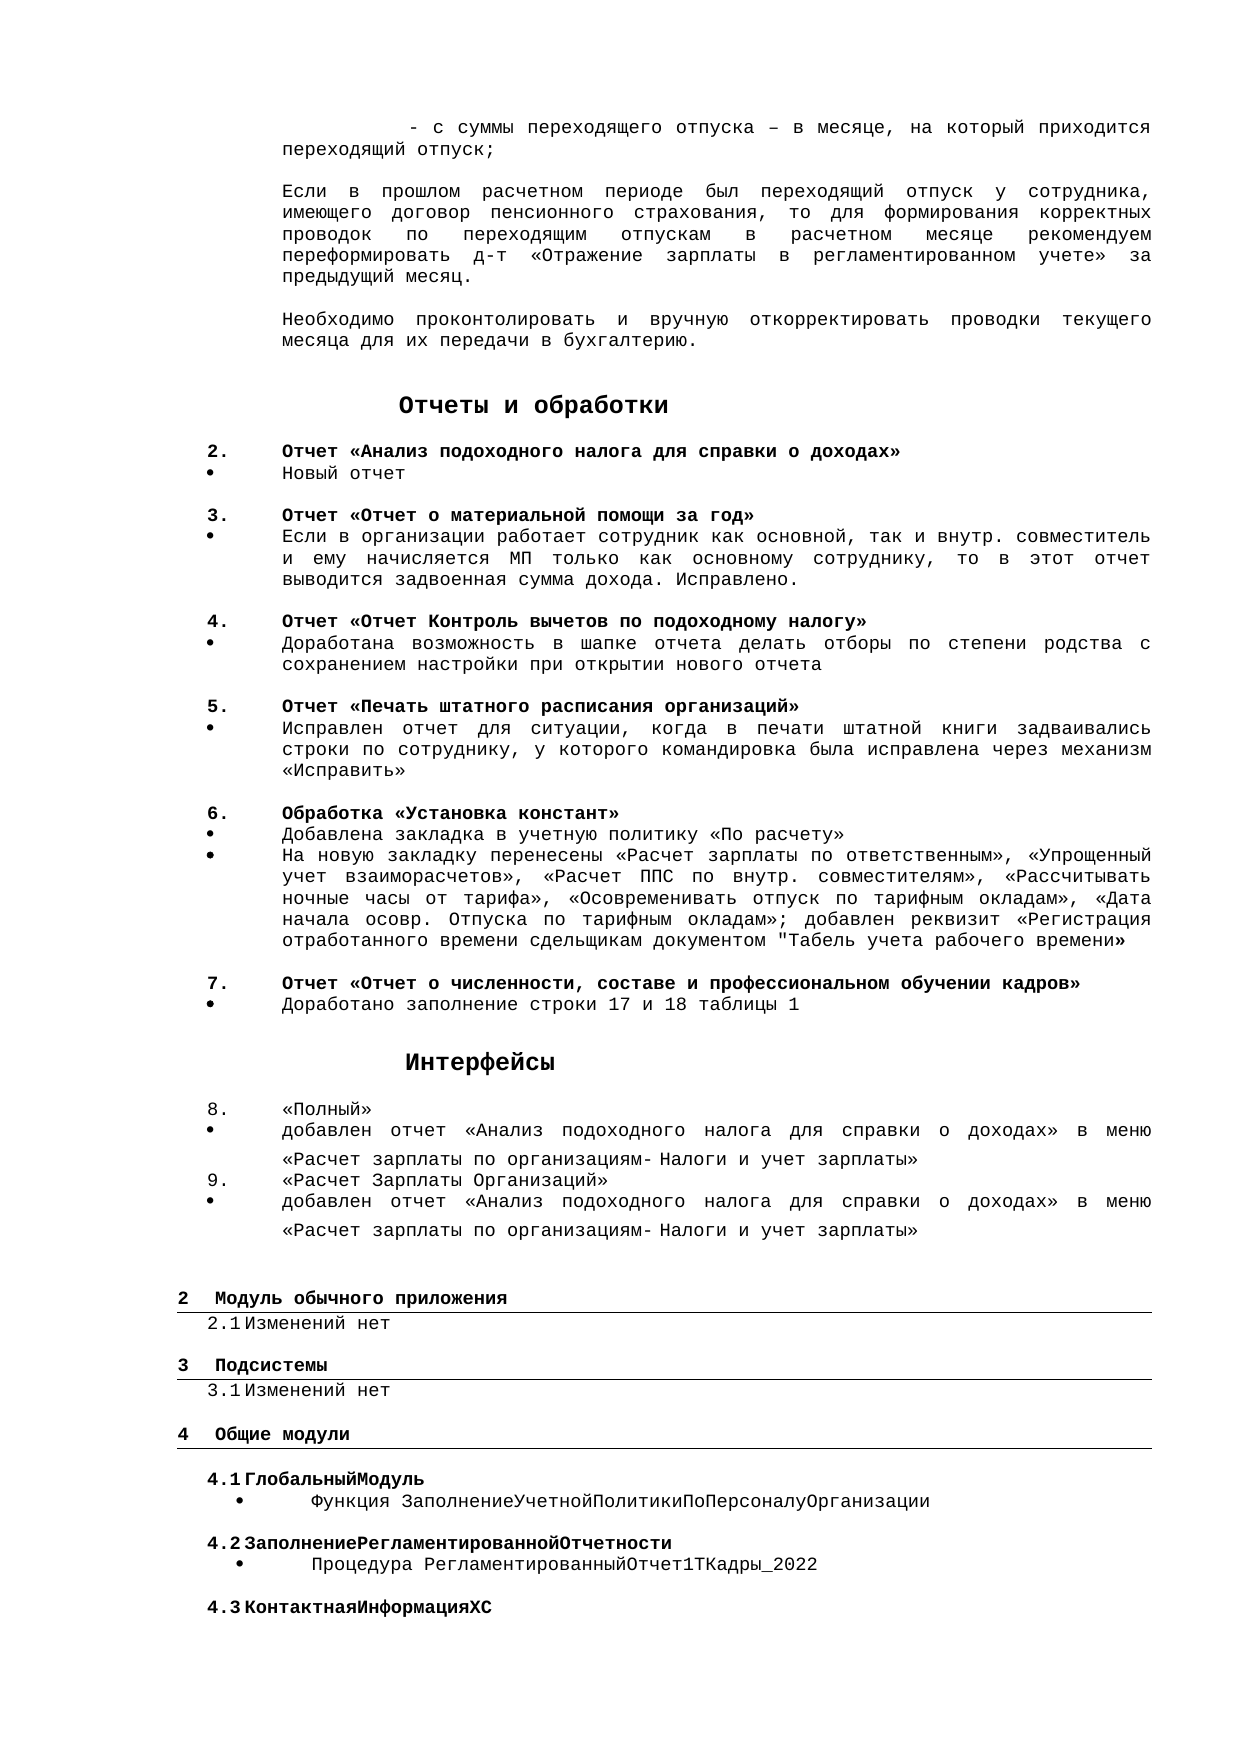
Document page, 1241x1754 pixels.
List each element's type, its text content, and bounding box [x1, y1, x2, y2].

list добавлен отчет «Анализ подоходного налога для справки о доходах» в меню «Расчет зарплаты по организациям- Налоги и учет зарплаты» [207, 1121, 1152, 1171]
list Доработана возможность в шапке отчета делать отборы по степени родства с сохранением настройки при открытии нового отчета [207, 633, 1152, 676]
list Отчет «Отчет о материальной помощи за год» [207, 506, 1152, 527]
list Доработано заполнение строки 17 и 18 таблицы 1 [207, 995, 1152, 1016]
list Подсистемы [177, 1356, 1152, 1379]
list ЗаполнениеРегламентированнойОтчетности [207, 1534, 1152, 1555]
list Обработка «Установка констант» [207, 803, 1152, 825]
list Если в прошлом расчетном периоде был переходящий отпуск у сотрудника, имеющего договор пенсионного страхования, то для формирования корректных проводок по переходящим отпускам в расчетном месяце рекомендуем переформировать д-т «Отражение зарплаты в регламентированном учете» за предыдущий месяц. [282, 182, 1152, 288]
list добавлен отчет «Анализ подоходного налога для справки о доходах» в меню «Расчет зарплаты по организациям- Налоги и учет зарплаты» [207, 1192, 1152, 1242]
list Функция ЗаполнениеУчетнойПолитикиПоПерсоналуОрганизации [236, 1491, 1152, 1513]
list «Расчет Зарплаты Организаций» [207, 1171, 1152, 1192]
list Исправлен отчет для ситуации, когда в печати штатной книги задваивались строки по сотруднику, у которого командировка была исправлена через механизм «Исправить» [207, 718, 1152, 782]
list На новую закладку перенесены «Расчет зарплаты по ответственным», «Упрощенный учет взаиморасчетов», «Расчет ППС по внутр. совместителям», «Рассчитывать ночные часы от тарифа», «Осовременивать отпуск по тарифным окладам», «Дата начала осовр. Отпуска по тарифным окладам»; добавлен реквизит «Регистрация отработанного времени сдельщикам документом "Табель учета рабочего времени» [207, 846, 1152, 952]
list Добавлена закладка в учетную политику «По расчету» [207, 825, 1152, 846]
list Необходимо проконтолировать и вручную откорректировать проводки текущего месяца для их передачи в бухгалтерию. [282, 309, 1152, 352]
list Изменений нет [207, 1313, 1152, 1335]
list Отчет «Печать штатного расписания организаций» [207, 697, 1152, 718]
list Модуль обычного приложения [177, 1289, 1152, 1312]
list «Полный» [207, 1099, 1152, 1121]
list Новый отчет [207, 463, 1152, 485]
list КонтактнаяИнформацияХС [207, 1598, 1152, 1619]
list Отчет «Анализ подоходного налога для справки о доходах» [207, 442, 1152, 463]
list Общие модули [177, 1424, 1152, 1448]
list - с суммы переходящего отпуска – в месяце, на который приходится переходящий отпуск; [282, 118, 1152, 161]
list Интерфейсы [349, 1050, 1152, 1078]
list Отчет «Отчет о численности, составе и профессиональном обучении кадров» [207, 973, 1152, 995]
list Если в организации работает сотрудник как основной, так и внутр. совместитель и ему начисляется МП только как основному сотруднику, то в этот отчет выводится задвоенная сумма дохода. Исправлено. [207, 527, 1152, 591]
list ГлобальныйМодуль [207, 1470, 1152, 1491]
list Изменений нет [207, 1380, 1152, 1402]
list Отчеты и обработки [349, 393, 1152, 421]
list Отчет «Отчет Контроль вычетов по подоходному налогу» [207, 612, 1152, 633]
list Процедура РегламентированныйОтчет1ТКадры_2022 [236, 1555, 1152, 1576]
